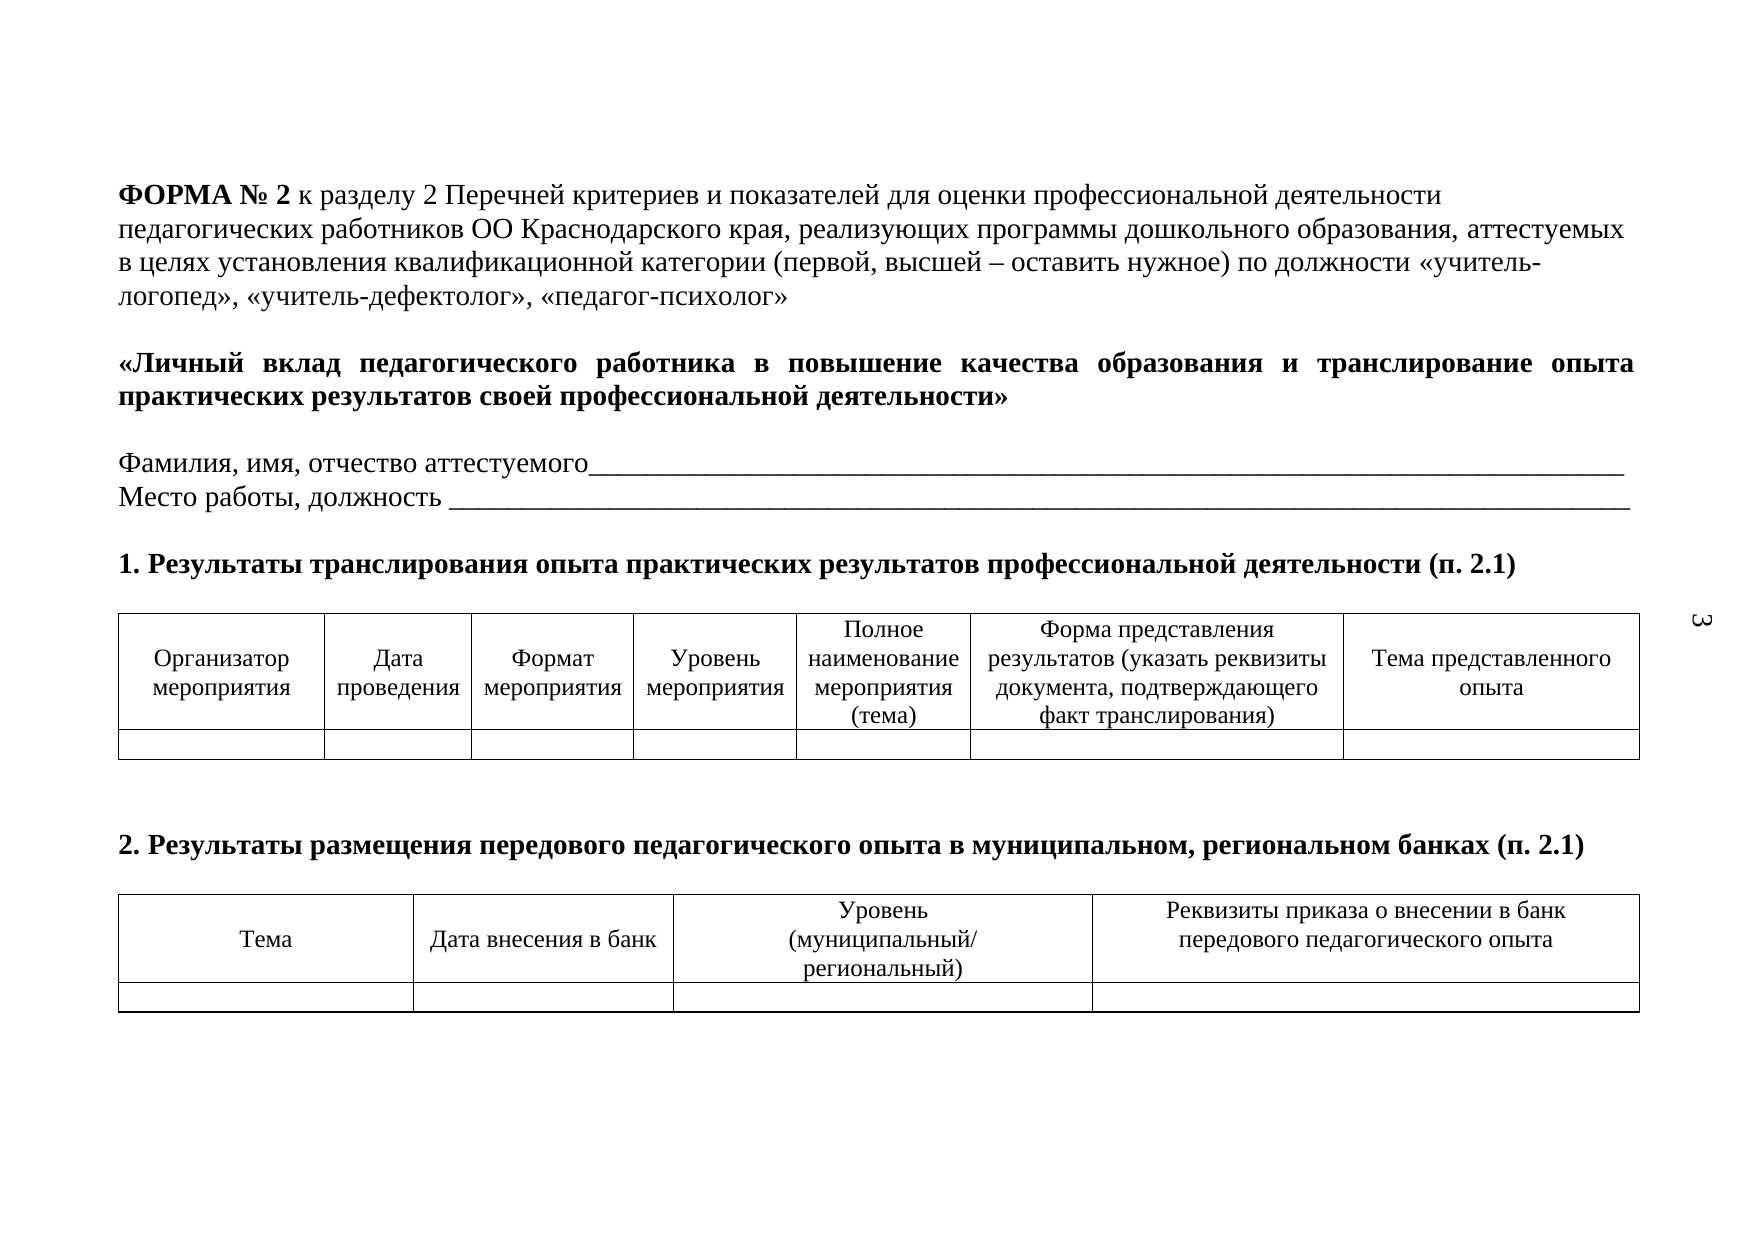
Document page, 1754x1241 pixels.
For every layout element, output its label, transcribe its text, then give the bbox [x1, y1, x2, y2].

list Результаты транслирования опыта практических результатов профессиональной деятельности (п. 2.1) [118, 546, 1636, 580]
table_header Полное наименование мероприятия (тема) [797, 614, 970, 729]
table_cell [472, 730, 633, 759]
table_cell [1093, 983, 1639, 1011]
table_header Формат мероприятия [472, 614, 633, 729]
table_cell [119, 730, 324, 759]
table_cell [674, 983, 1092, 1011]
table_header Уровень мероприятия [634, 614, 796, 729]
text Аттестуемый педагогический работник (Ф.И.О., подпись)ФОРМА № 2 к разделу 2 Перечней критериев и показателей для оценки профессиональной деятельности педагогических работников ОО Краснодарского края, реализующих программы дошкольного образования, аттестуемых в целях установления квалификационной категории (первой, высшей – оставить нужное) по должности «учитель-логопед», «учитель-дефектолог», «педагог-психолог» [118, 177, 1636, 311]
table_cell [971, 730, 1343, 759]
table_cell [414, 983, 673, 1011]
text Фамилия, имя, отчество аттестуемого_______________________________________________________________________ [118, 446, 1636, 479]
table_header Дата проведения [325, 614, 471, 729]
table_cell [1344, 730, 1639, 759]
table_header Форма представления результатов (указать реквизиты документа, подтверждающего факт транслирования) [971, 614, 1343, 729]
table_cell [325, 730, 471, 759]
table_header Уровень (муниципальный/ региональный) [674, 895, 1092, 982]
table_header Реквизиты приказа о внесении в банк передового педагогического опыта [1093, 895, 1639, 982]
table_header Организатор мероприятия [119, 614, 324, 729]
table_header Тема представленного опыта [1344, 614, 1639, 729]
table_cell [634, 730, 796, 759]
list Результаты размещения передового педагогического опыта в муниципальном, региональном банках (п. 2.1) [118, 827, 1636, 861]
table_header Дата внесения в банк [414, 895, 673, 982]
text Место работы, должность _________________________________________________________________________________ [118, 479, 1636, 513]
text «Личный вклад педагогического работника в повышение качества образования и транслирование опыта практических результатов своей профессиональной деятельности» [118, 345, 1636, 412]
table_cell [797, 730, 970, 759]
table_cell [119, 983, 413, 1011]
table_header Тема [119, 895, 413, 982]
